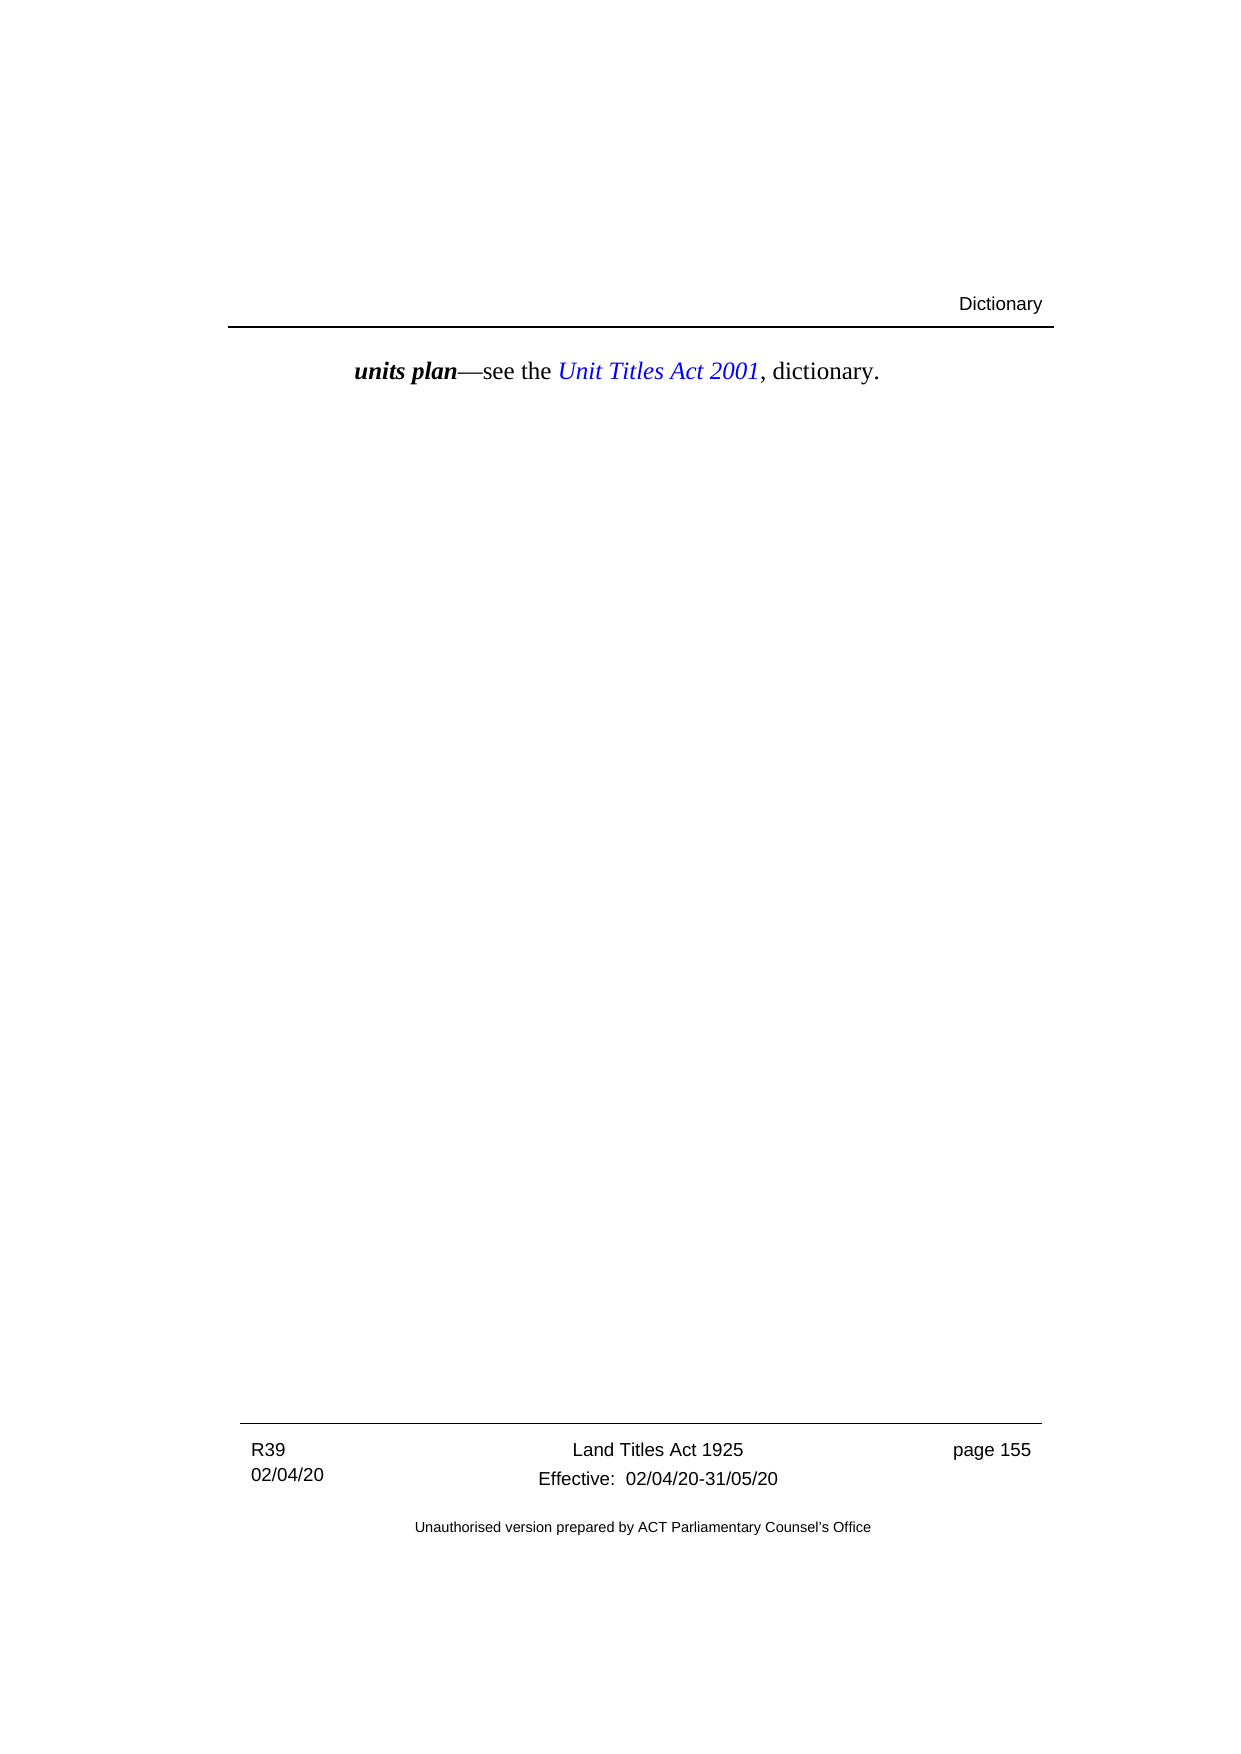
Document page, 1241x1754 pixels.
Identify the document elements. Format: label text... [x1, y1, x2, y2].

text units plan—see the Unit Titles Act 2001, dictionary. [354, 356, 1042, 385]
